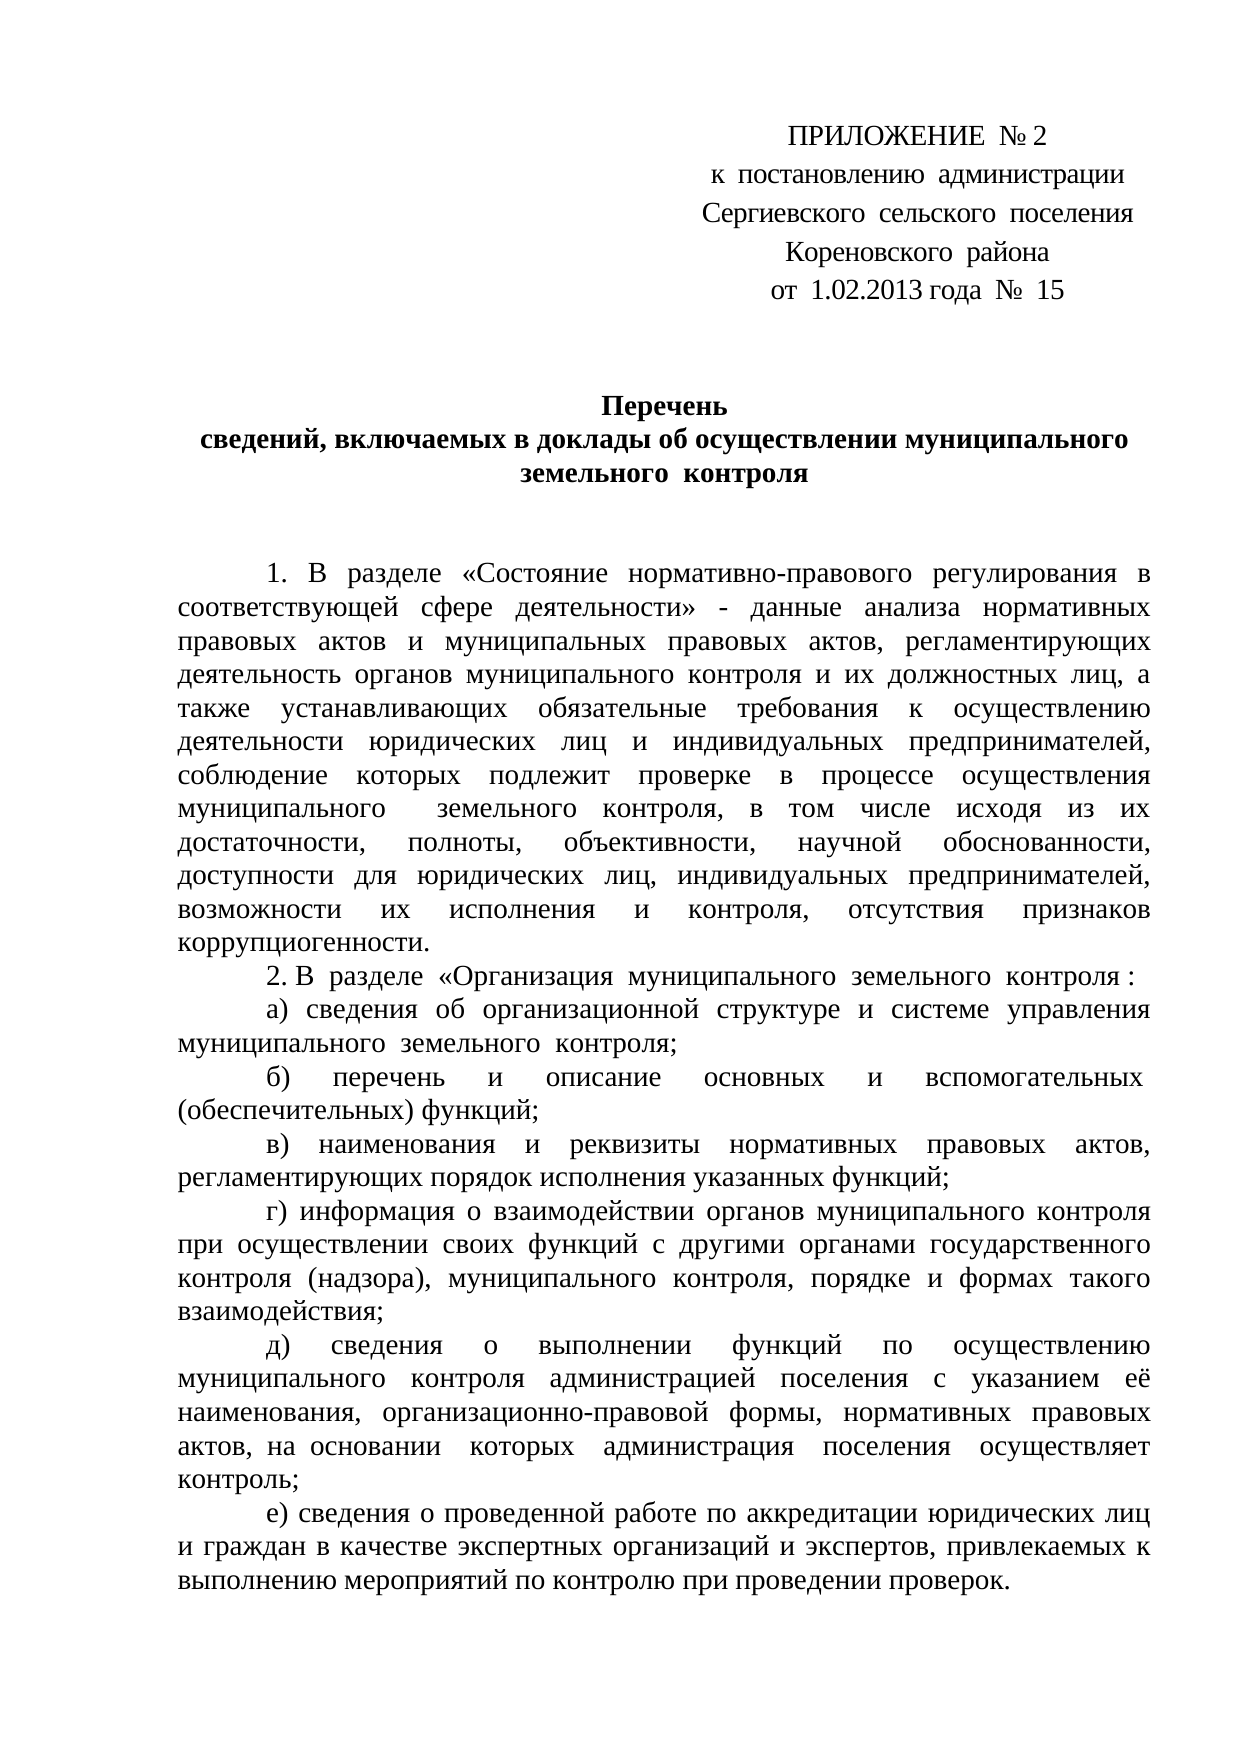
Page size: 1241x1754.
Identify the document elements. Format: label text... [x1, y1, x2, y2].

text г) информация о взаимодействии органов муниципального контроля при осуществлении своих функций с другими органами государственного контроля (надзора), муниципального контроля, порядке и формах такого взаимодействия; [177, 1193, 1152, 1327]
text а) сведения об организационной структуре и системе управления муниципального земельного контроля; [177, 992, 1152, 1059]
text от 1.02.2013 года № 15 [683, 272, 1152, 306]
text в) наименования и реквизиты нормативных правовых актов, регламентирующих порядок исполнения указанных функций; [177, 1126, 1152, 1193]
text е) сведения о проведенной работе по аккредитации юридических лиц и граждан в качестве экспертных организаций и экспертов, привлекаемых к выполнению мероприятий по контролю при проведении проверок. [177, 1495, 1152, 1595]
text 1. В разделе «Состояние нормативно-правового регулирования в соответствующей сфере деятельности» - данные анализа нормативных правовых актов и муниципальных правовых актов, регламентирующих деятельность органов муниципального контроля и их должностных лиц, а также устанавливающих обязательные требования к осуществлению деятельности юридических лиц и индивидуальных предпринимателей, соблюдение которых подлежит проверке в процессе осуществления муниципального земельного контроля, в том числе исходя из их достаточности, полноты, объективности, научной обоснованности, доступности для юридических лиц, индивидуальных предпринимателей, возможности их исполнения и контроля, отсутствия признаков коррупциогенности. [177, 556, 1152, 958]
text к постановлению администрации Сергиевского сельского поселения Кореновского района [683, 157, 1152, 267]
text сведений, включаемых в доклады об осуществлении муниципального земельного контроля [177, 421, 1152, 488]
text ПРИЛОЖЕНИЕ № 2 [683, 118, 1152, 152]
text д) сведения о выполнении функций по осуществлению муниципального контроля администрацией поселения с указанием её наименования, организационно-правовой формы, нормативных правовых актов, на основании которых администрация поселения осуществляет контроль; [177, 1327, 1152, 1495]
text б) перечень и описание основных и вспомогательных (обеспечительных) функций; [177, 1059, 1152, 1126]
text 2. В разделе «Организация муниципального земельного контроля : [177, 958, 1152, 992]
text Перечень [177, 388, 1152, 421]
